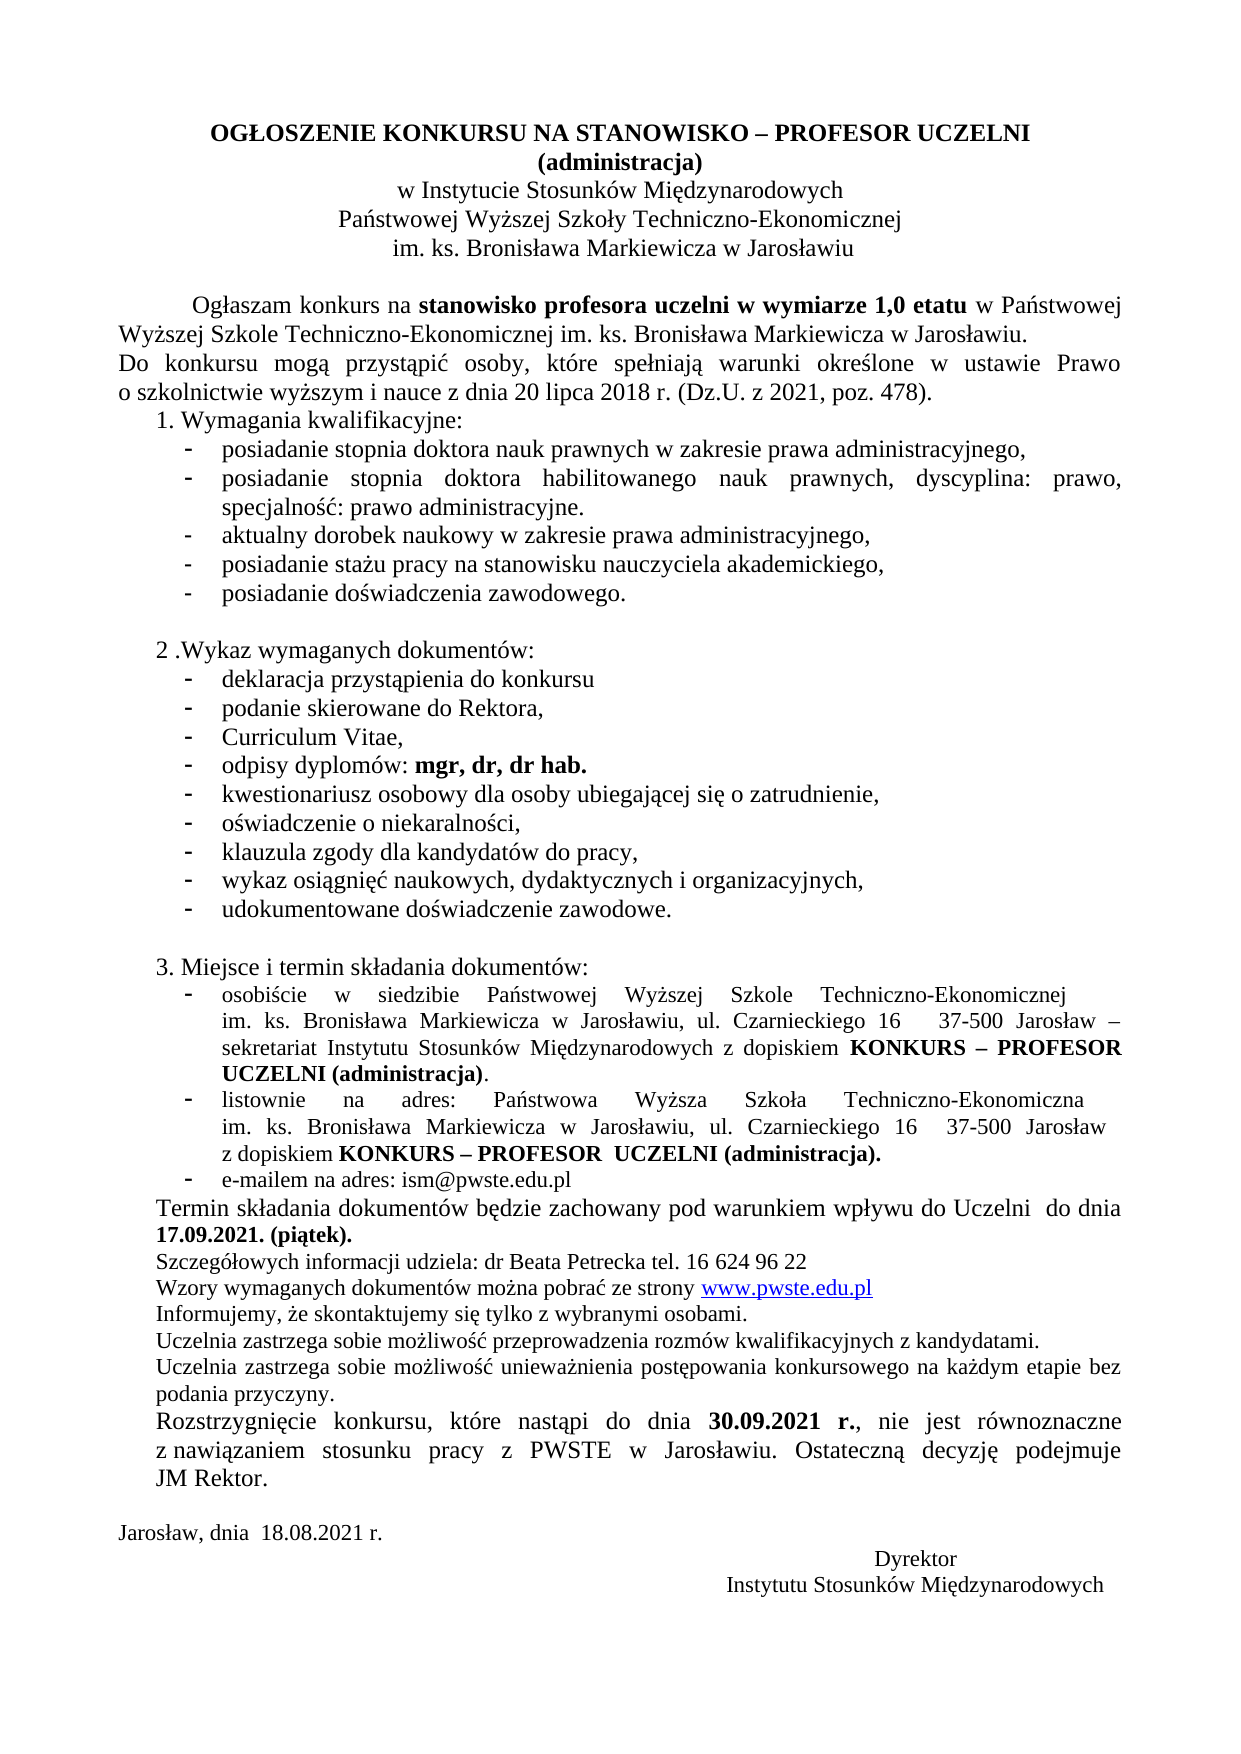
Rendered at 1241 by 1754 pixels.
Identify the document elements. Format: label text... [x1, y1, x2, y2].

list wykaz osiągnięć naukowych, dydaktycznych i organizacyjnych, [184, 866, 1122, 894]
text (administracja) [118, 147, 1122, 176]
list osobiście w siedzibie Państwowej Wyższej Szkole Techniczno-Ekonomicznej im. ks. Bronisława Markiewicza w Jarosławiu, ul. Czarnieckiego 16 37-500 Jarosław – sekretariat Instytutu Stosunków Międzynarodowych z dopiskiem KONKURS – PROFESOR UCZELNI (administracja). [184, 981, 1122, 1086]
list udokumentowane doświadczenie zawodowe. [184, 894, 1122, 923]
text Jarosław, dnia 18.08.2021 r. [118, 1518, 1122, 1545]
list podanie skierowane do Rektora, [184, 693, 1122, 722]
text Do konkursu mogą przystąpić osoby, które spełniają warunki określone w ustawie Prawo o szkolnictwie wyższym i nauce z dnia 20 lipca 2018 r. (Dz.U. z 2021, poz. 478). [118, 348, 1122, 406]
text OGŁOSZENIE KONKURSU NA STANOWISKO – PROFESOR UCZELNI [118, 118, 1122, 147]
list klauzula zgody dla kandydatów do pracy, [184, 837, 1122, 866]
text Szczegółowych informacji udziela: dr Beata Petrecka tel. 16 624 96 22 [156, 1248, 1122, 1274]
text w Instytucie Stosunków Międzynarodowych [118, 176, 1122, 204]
text Termin składania dokumentów będzie zachowany pod warunkiem wpływu do Uczelni do dnia 17.09.2021. (piątek). [156, 1193, 1122, 1248]
text Uczelnia zastrzega sobie możliwość przeprowadzenia rozmów kwalifikacyjnych z kandydatami. [156, 1327, 1122, 1353]
list deklaracja przystąpienia do konkursu [184, 664, 1122, 693]
text Wzory wymaganych dokumentów można pobrać ze strony www.pwste.edu.pl [156, 1274, 1122, 1301]
list Curriculum Vitae, [184, 722, 1122, 751]
list posiadanie stopnia doktora habilitowanego nauk prawnych, dyscyplina: prawo, specjalność: prawo administracyjne. [184, 463, 1122, 521]
list posiadanie stopnia doktora nauk prawnych w zakresie prawa administracyjnego, [184, 434, 1122, 463]
list listownie na adres: Państwowa Wyższa Szkoła Techniczno-Ekonomiczna im. ks. Bronisława Markiewicza w Jarosławiu, ul. Czarnieckiego 16 37-500 Jarosław z dopiskiem KONKURS – PROFESOR UCZELNI (administracja). [184, 1086, 1122, 1166]
list aktualny dorobek naukowy w zakresie prawa administracyjnego, [184, 521, 1122, 549]
text Uczelnia zastrzega sobie możliwość unieważnienia postępowania konkursowego na każdym etapie bez podania przyczyny. [156, 1353, 1122, 1406]
list oświadczenie o niekaralności, [184, 808, 1122, 837]
text 2 .Wykaz wymaganych dokumentów: [156, 636, 1122, 664]
list odpisy dyplomów: mgr, dr, dr hab. [184, 751, 1122, 779]
list posiadanie doświadczenia zawodowego. [184, 578, 1122, 607]
text Rozstrzygnięcie konkursu, które nastąpi do dnia 30.09.2021 r., nie jest równoznaczne z nawiązaniem stosunku pracy z PWSTE w Jarosławiu. Ostateczną decyzję podejmuje JM Rektor. [156, 1406, 1122, 1492]
list posiadanie stażu pracy na stanowisku nauczyciela akademickiego, [184, 549, 1122, 578]
list kwestionariusz osobowy dla osoby ubiegającej się o zatrudnienie, [184, 779, 1122, 808]
list e-mailem na adres: ism@pwste.edu.pl [184, 1166, 1122, 1193]
text Informujemy, że skontaktujemy się tylko z wybranymi osobami. [156, 1301, 1122, 1327]
text Państwowej Wyższej Szkoły Techniczno-Ekonomicznej [118, 204, 1122, 233]
text Ogłaszam konkurs na stanowisko profesora uczelni w wymiarze 1,0 etatu w Państwowej Wyższej Szkole Techniczno-Ekonomicznej im. ks. Bronisława Markiewicza w Jarosławiu. [118, 291, 1122, 348]
text im. ks. Bronisława Markiewicza w Jarosławiu [118, 233, 1122, 262]
text Dyrektor Instytutu Stosunków Międzynarodowych [708, 1545, 1122, 1598]
text 3. Miejsce i termin składania dokumentów: [156, 952, 1122, 981]
text 1. Wymagania kwalifikacyjne: [156, 406, 1122, 434]
